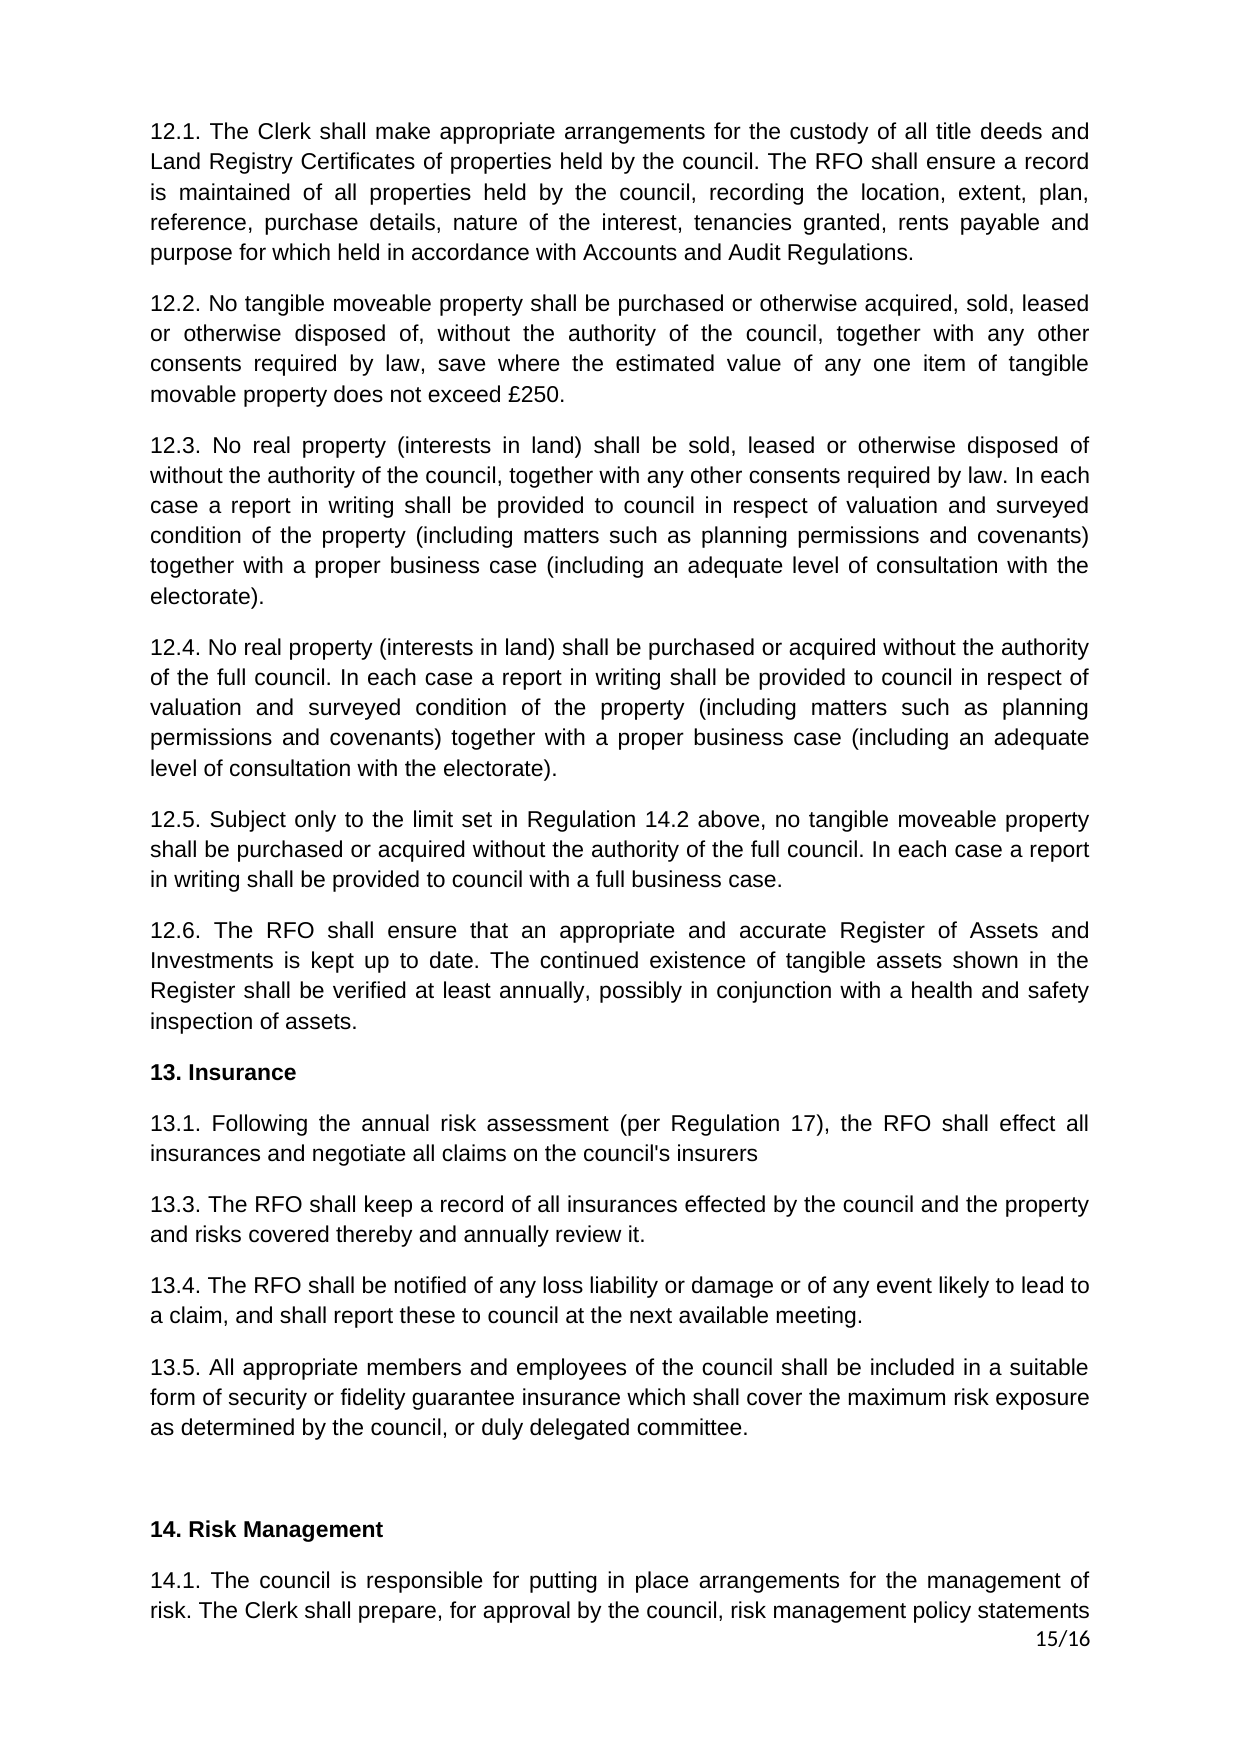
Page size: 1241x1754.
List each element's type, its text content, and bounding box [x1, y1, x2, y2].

text 13.5. All appropriate members and employees of the council shall be included in a suitable form of security or fidelity guarantee insurance which shall cover the maximum risk exposure as determined by the council, or duly delegated committee. [150, 1353, 1090, 1440]
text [150, 1567, 1090, 1624]
text 14. Risk Management [150, 1516, 1090, 1542]
text 13.3. The RFO shall keep a record of all insurances effected by the council and the property and risks covered thereby and annually review it. [150, 1191, 1090, 1248]
text 12.3. No real property (interests in land) shall be sold, leased or otherwise disposed of without the authority of the council, together with any other consents required by law. In each case a report in writing shall be provided to council in respect of valuation and surveyed condition of the property (including matters such as planning permissions and covenants) together with a proper business case (including an adequate level of consultation with the electorate). [150, 432, 1090, 609]
text 13.1. Following the annual risk assessment (per Regulation 17), the RFO shall effect all insurances and negotiate all claims on the council's insurers [150, 1110, 1090, 1166]
text 12.6. The RFO shall ensure that an appropriate and accurate Register of Assets and Investments is kept up to date. The continued existence of tangible assets shown in the Register shall be verified at least annually, possibly in conjunction with a health and safety inspection of assets. [150, 917, 1090, 1034]
text 12.4. No real property (interests in land) shall be purchased or acquired without the authority of the full council. In each case a report in writing shall be provided to council in respect of valuation and surveyed condition of the property (including matters such as planning permissions and covenants) together with a proper business case (including an adequate level of consultation with the electorate). [150, 634, 1090, 781]
text 13. Insurance [150, 1059, 1090, 1085]
text 13.4. The RFO shall be notified of any loss liability or damage or of any event likely to lead to a claim, and shall report these to council at the next available meeting. [150, 1272, 1090, 1329]
text 12.1. The Clerk shall make appropriate arrangements for the custody of all title deeds and Land Registry Certificates of properties held by the council. The RFO shall ensure a record is maintained of all properties held by the council, recording the location, extent, plan, reference, purchase details, nature of the interest, tenancies granted, rents payable and purpose for which held in accordance with Accounts and Audit Regulations. [150, 118, 1090, 265]
text 12.2. No tangible moveable property shall be purchased or otherwise acquired, sold, leased or otherwise disposed of, without the authority of the council, together with any other consents required by law, save where the estimated value of any one item of tangible movable property does not exceed £250. [150, 290, 1090, 407]
text 12.5. Subject only to the limit set in Regulation 14.2 above, no tangible moveable property shall be purchased or acquired without the authority of the full council. In each case a report in writing shall be provided to council with a full business case. [150, 806, 1090, 892]
